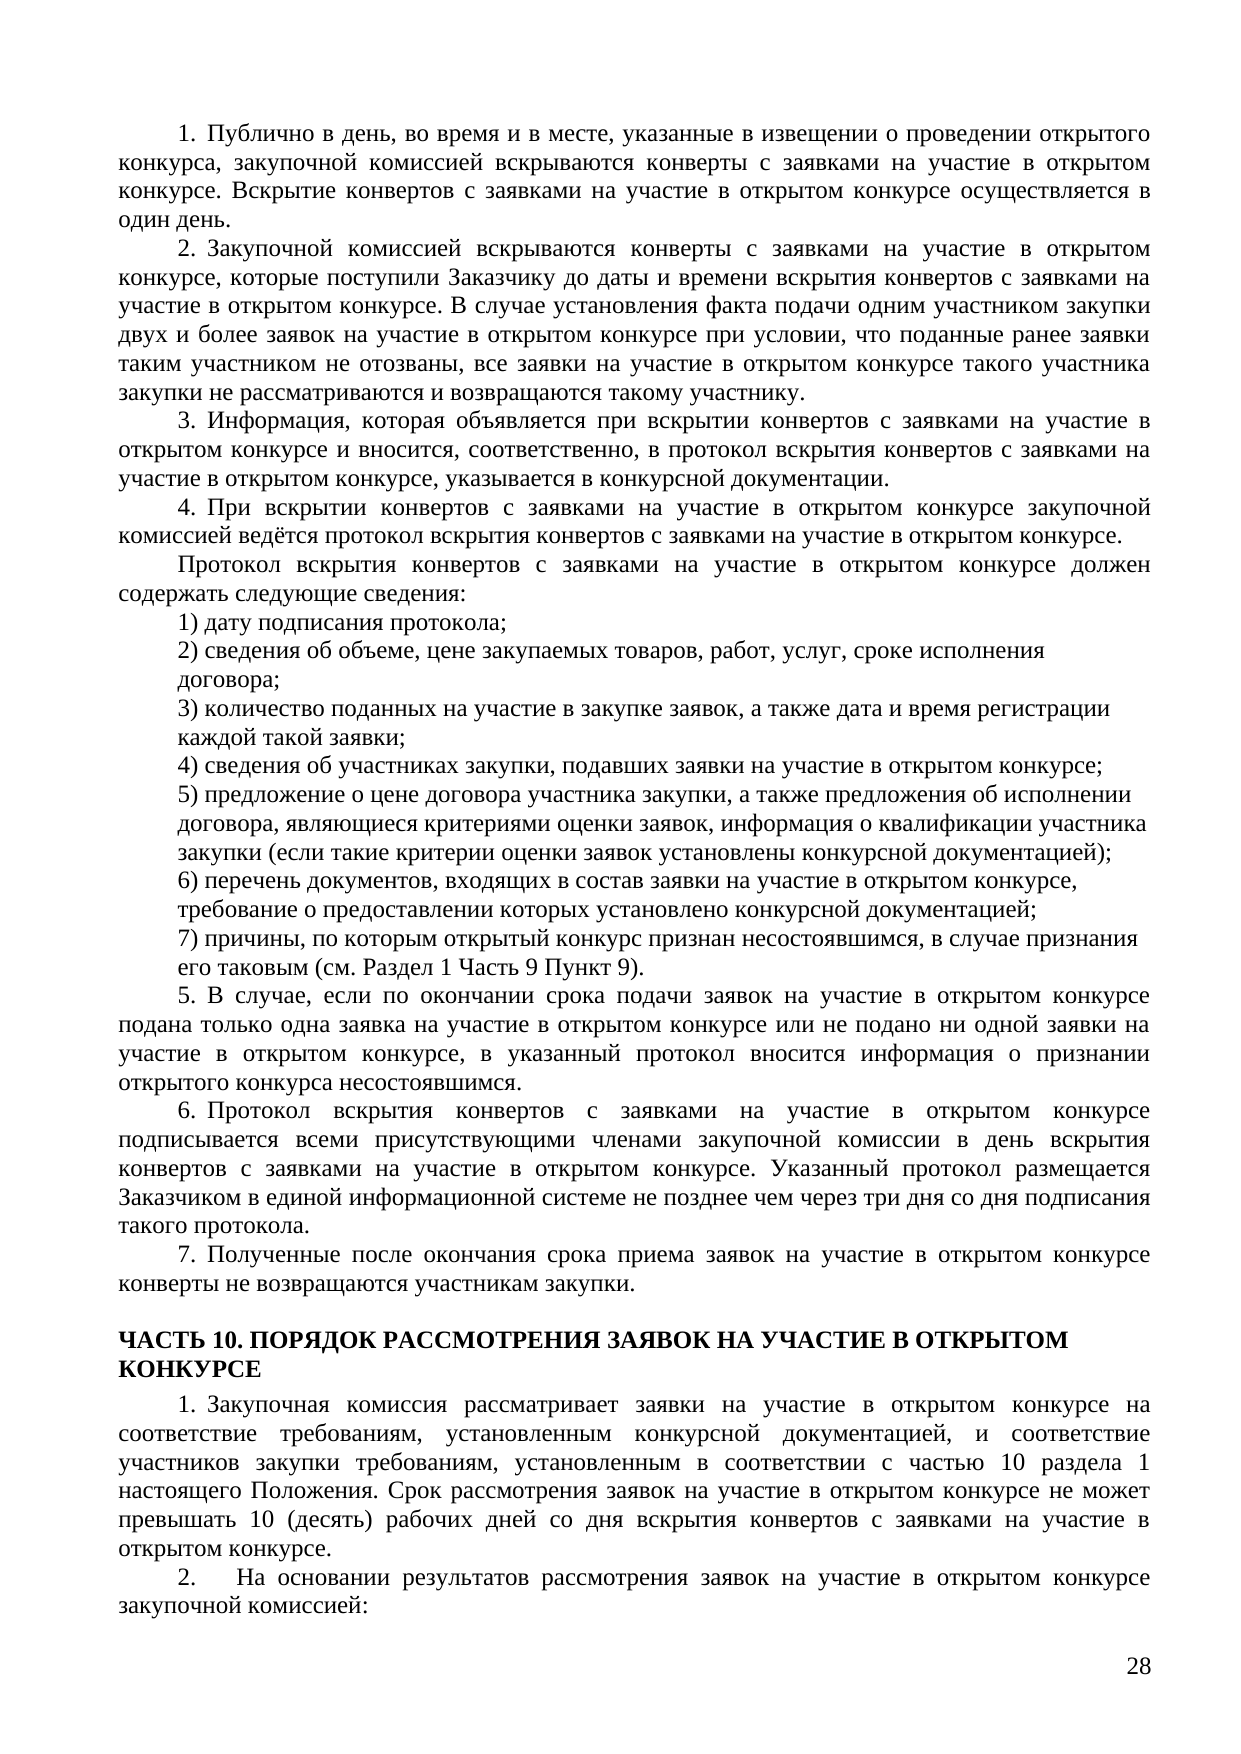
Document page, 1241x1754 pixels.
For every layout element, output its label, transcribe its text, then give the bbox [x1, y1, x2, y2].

list В случае, если по окончании срока подачи заявок на участие в открытом конкурсе подана только одна заявка на участие в открытом конкурсе или не подано ни одной заявки на участие в открытом конкурсе, в указанный протокол вносится информация о признании открытого конкурса несостоявшимся. [118, 981, 1152, 1096]
text 2) сведения об объеме, цене закупаемых товаров, работ, услуг, сроке исполнения договора; [177, 636, 1152, 693]
text 5) предложение о цене договора участника закупки, а также предложения об исполнении договора, являющиеся критериями оценки заявок, информация о квалификации участника закупки (если такие критерии оценки заявок установлены конкурсной документацией); [177, 779, 1152, 866]
list На основании результатов рассмотрения заявок на участие в открытом конкурсе закупочной комиссией: [118, 1562, 1152, 1619]
text 7) причины, по которым открытый конкурс признан несостоявшимся, в случае признания его таковым (см. Раздел 1 Часть 9 Пункт 9). [177, 923, 1152, 981]
text 3) количество поданных на участие в закупке заявок, а также дата и время регистрации каждой такой заявки; [177, 693, 1152, 751]
text Протокол вскрытия конвертов с заявками на участие в открытом конкурсе должен содержать следующие сведения: [118, 549, 1152, 607]
text 4) сведения об участниках закупки, подавших заявки на участие в открытом конкурсе; [177, 751, 1152, 779]
text 6) перечень документов, входящих в состав заявки на участие в открытом конкурсе, требование о предоставлении которых установлено конкурсной документацией; [177, 866, 1152, 923]
text 1) дату подписания протокола; [177, 607, 1152, 636]
list Протокол вскрытия конвертов с заявками на участие в открытом конкурсе подписывается всеми присутствующими членами закупочной комиссии в день вскрытия конвертов с заявками на участие в открытом конкурсе. Указанный протокол размещается Заказчиком в единой информационной системе не позднее чем через три дня со дня подписания такого протокола. [118, 1096, 1152, 1239]
list При вскрытии конвертов с заявками на участие в открытом конкурсе закупочной комиссией ведётся протокол вскрытия конвертов с заявками на участие в открытом конкурсе. [118, 492, 1152, 549]
text ЧАСТЬ 10. ПОРЯДОК РАССМОТРЕНИЯ ЗАЯВОК НА УЧАСТИЕ В ОТКРЫТОМ КОНКУРСЕ [118, 1326, 1152, 1383]
list Публично в день, во время и в месте, указанные в извещении о проведении открытого конкурса, закупочной комиссией вскрываются конверты с заявками на участие в открытом конкурсе. Вскрытие конвертов с заявками на участие в открытом конкурсе осуществляется в один день. [118, 118, 1152, 233]
list Информация, которая объявляется при вскрытии конвертов с заявками на участие в открытом конкурсе и вносится, соответственно, в протокол вскрытия конвертов с заявками на участие в открытом конкурсе, указывается в конкурсной документации. [118, 406, 1152, 492]
list Полученные после окончания срока приема заявок на участие в открытом конкурсе конверты не возвращаются участникам закупки. [118, 1239, 1152, 1297]
list Закупочной комиссией вскрываются конверты с заявками на участие в открытом конкурсе, которые поступили Заказчику до даты и времени вскрытия конвертов с заявками на участие в открытом конкурсе. В случае установления факта подачи одним участником закупки двух и более заявок на участие в открытом конкурсе при условии, что поданные ранее заявки таким участником не отозваны, все заявки на участие в открытом конкурсе такого участника закупки не рассматриваются и возвращаются такому участнику. [118, 233, 1152, 406]
list Закупочная комиссия рассматривает заявки на участие в открытом конкурсе на соответствие требованиям, установленным конкурсной документацией, и соответствие участников закупки требованиям, установленным в соответствии с частью 10 раздела 1 настоящего Положения. Срок рассмотрения заявок на участие в открытом конкурсе не может превышать 10 (десять) рабочих дней со дня вскрытия конвертов с заявками на участие в открытом конкурсе. [118, 1389, 1152, 1562]
